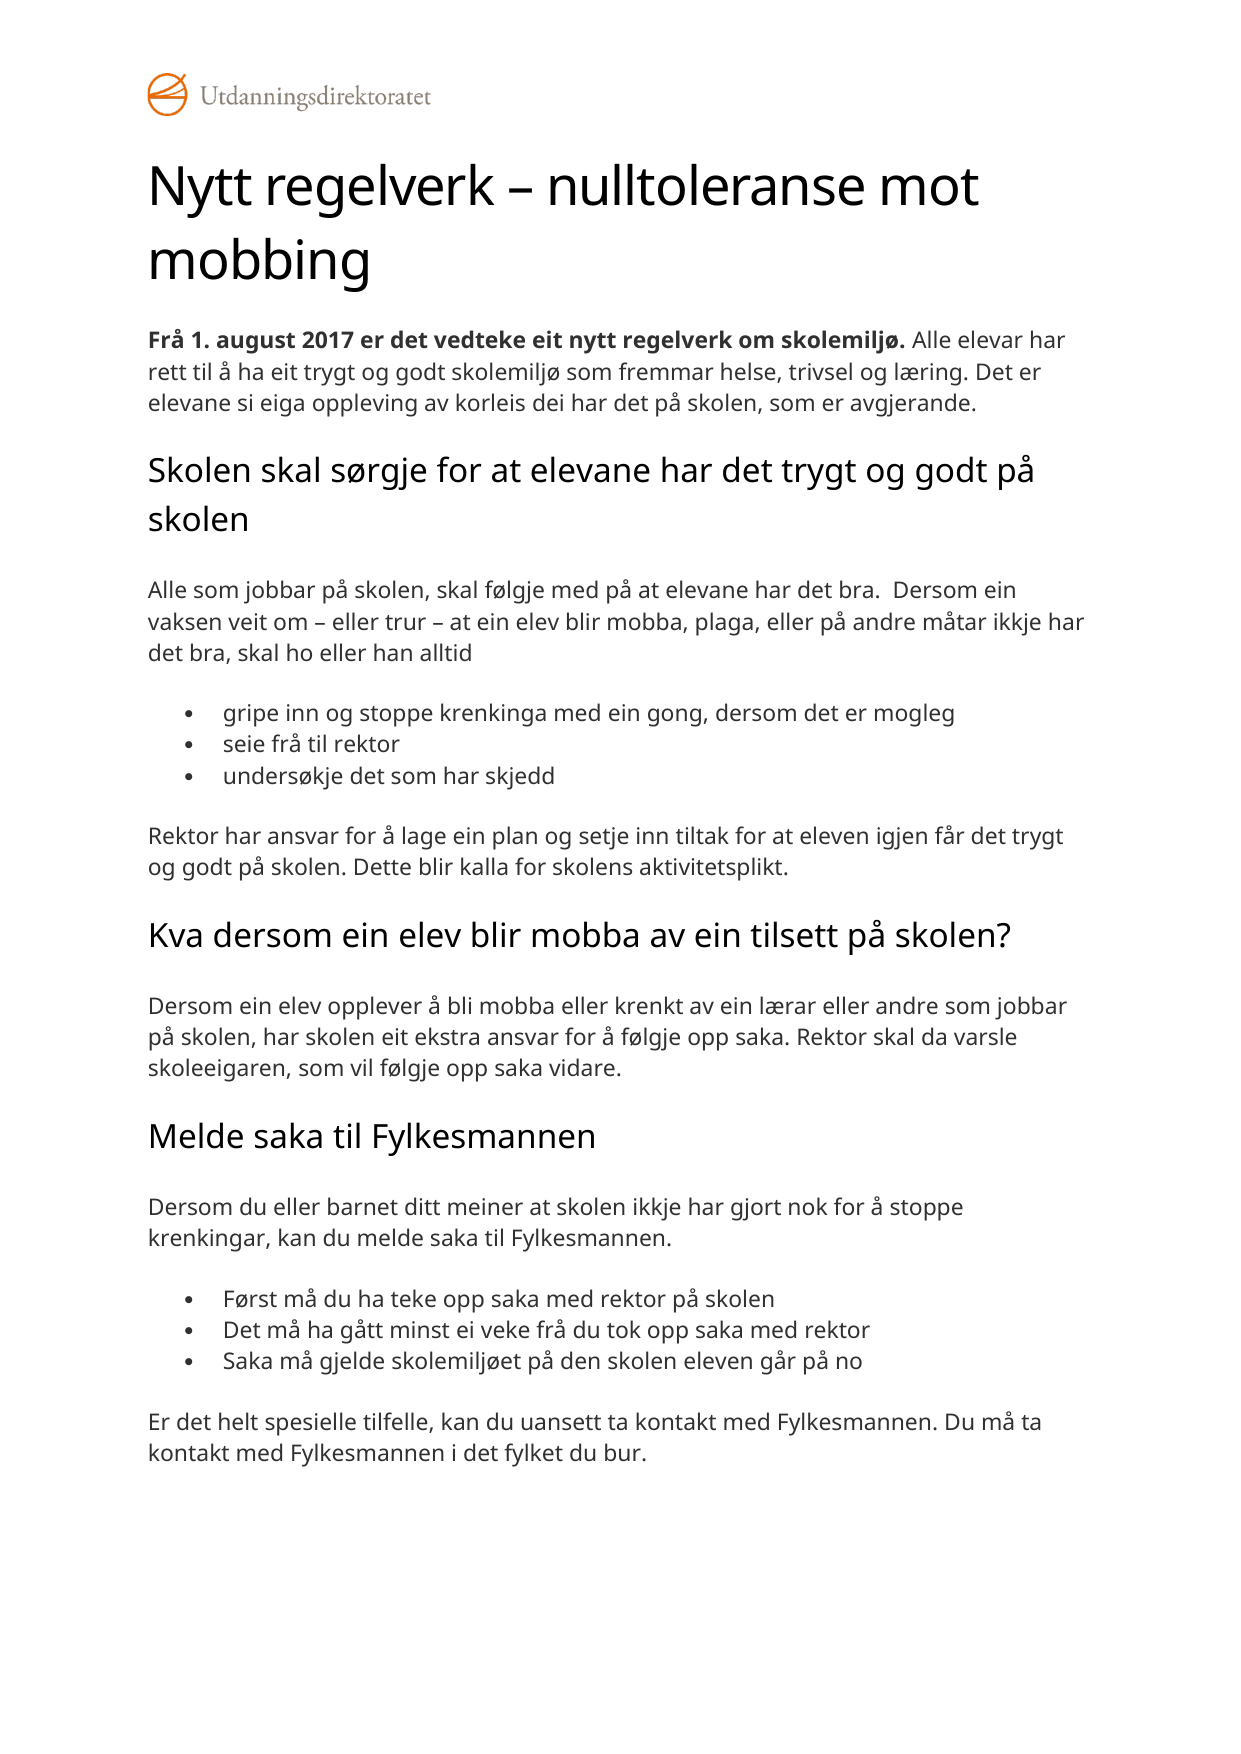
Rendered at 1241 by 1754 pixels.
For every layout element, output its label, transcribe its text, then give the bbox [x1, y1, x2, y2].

list Saka må gjelde skolemiljøet på den skolen eleven går på no [185, 1345, 1093, 1376]
text Dersom ein elev opplever å bli mobba eller krenkt av ein lærar eller andre som jobbar på skolen, har skolen eit ekstra ansvar for å følgje opp saka. Rektor skal da varsle skoleeigaren, som vil følgje opp saka vidare. [148, 990, 1093, 1084]
text Frå 1. august 2017 er det vedteke eit nytt regelverk om skolemiljø. Alle elevar har rett til å ha eit trygt og godt skolemiljø som fremmar helse, trivsel og læring. Det er elevane si eiga oppleving av korleis dei har det på skolen, som er avgjerande. [148, 324, 1093, 418]
list gripe inn og stoppe krenkinga med ein gong, dersom det er mogleg [185, 697, 1093, 728]
text Rektor har ansvar for å lage ein plan og setje inn tiltak for at eleven igjen får det trygt og godt på skolen. Dette blir kalla for skolens aktivitetsplikt. [148, 820, 1093, 883]
list undersøkje det som har skjedd [185, 760, 1093, 791]
title Nytt regelverk – nulltoleranse mot mobbing [148, 148, 1093, 295]
text Alle som jobbar på skolen, skal følgje med på at elevane har det bra. Dersom ein vaksen veit om – eller trur – at ein elev blir mobba, plaga, eller på andre måtar ikkje har det bra, skal ho eller han alltid [148, 574, 1093, 668]
list Det må ha gått minst ei veke frå du tok opp saka med rektor [185, 1314, 1093, 1345]
list Først må du ha teke opp saka med rektor på skolen [185, 1283, 1093, 1314]
list seie frå til rektor [185, 728, 1093, 760]
subtitle Melde saka til Fylkesmannen [148, 1113, 1093, 1158]
subtitle Kva dersom ein elev blir mobba av ein tilsett på skolen? [148, 912, 1093, 957]
subtitle Skolen skal sørgje for at elevane har det trygt og godt på skolen [148, 447, 1093, 542]
picture [147, 73, 431, 116]
text Dersom du eller barnet ditt meiner at skolen ikkje har gjort nok for å stoppe krenkingar, kan du melde saka til Fylkesmannen. [148, 1191, 1093, 1253]
text Er det helt spesielle tilfelle, kan du uansett ta kontakt med Fylkesmannen. Du må ta kontakt med Fylkesmannen i det fylket du bur. [148, 1406, 1093, 1468]
